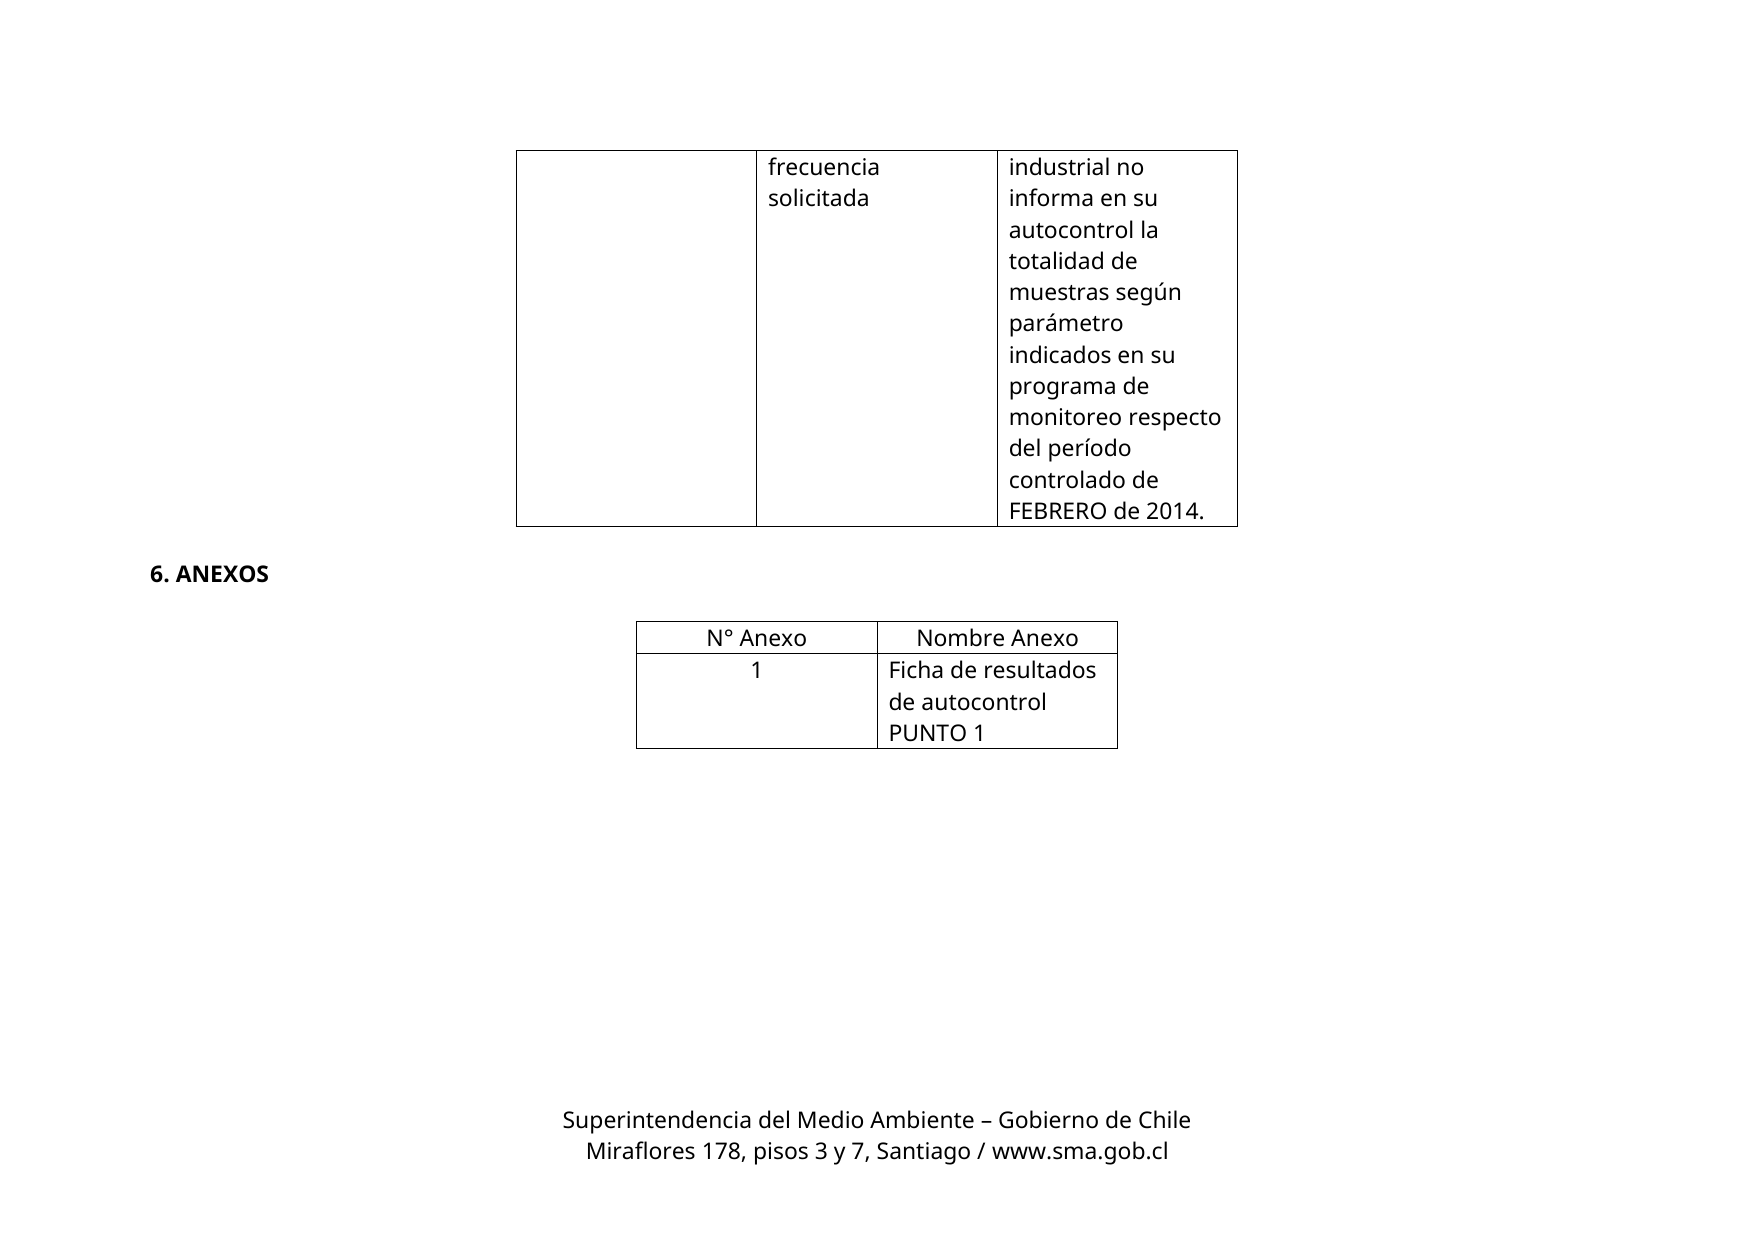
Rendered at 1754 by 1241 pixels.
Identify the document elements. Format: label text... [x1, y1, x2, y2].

table_header N° Anexo [637, 622, 877, 653]
table_cell 1 [637, 654, 877, 748]
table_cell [757, 151, 997, 526]
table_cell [998, 151, 1237, 526]
table_cell 5 [517, 151, 756, 526]
text 6. ANEXOS [150, 527, 1604, 589]
table_header Nombre Anexo [878, 622, 1117, 653]
table_cell Ficha de resultados de autocontrol PUNTO 1 [878, 654, 1117, 748]
